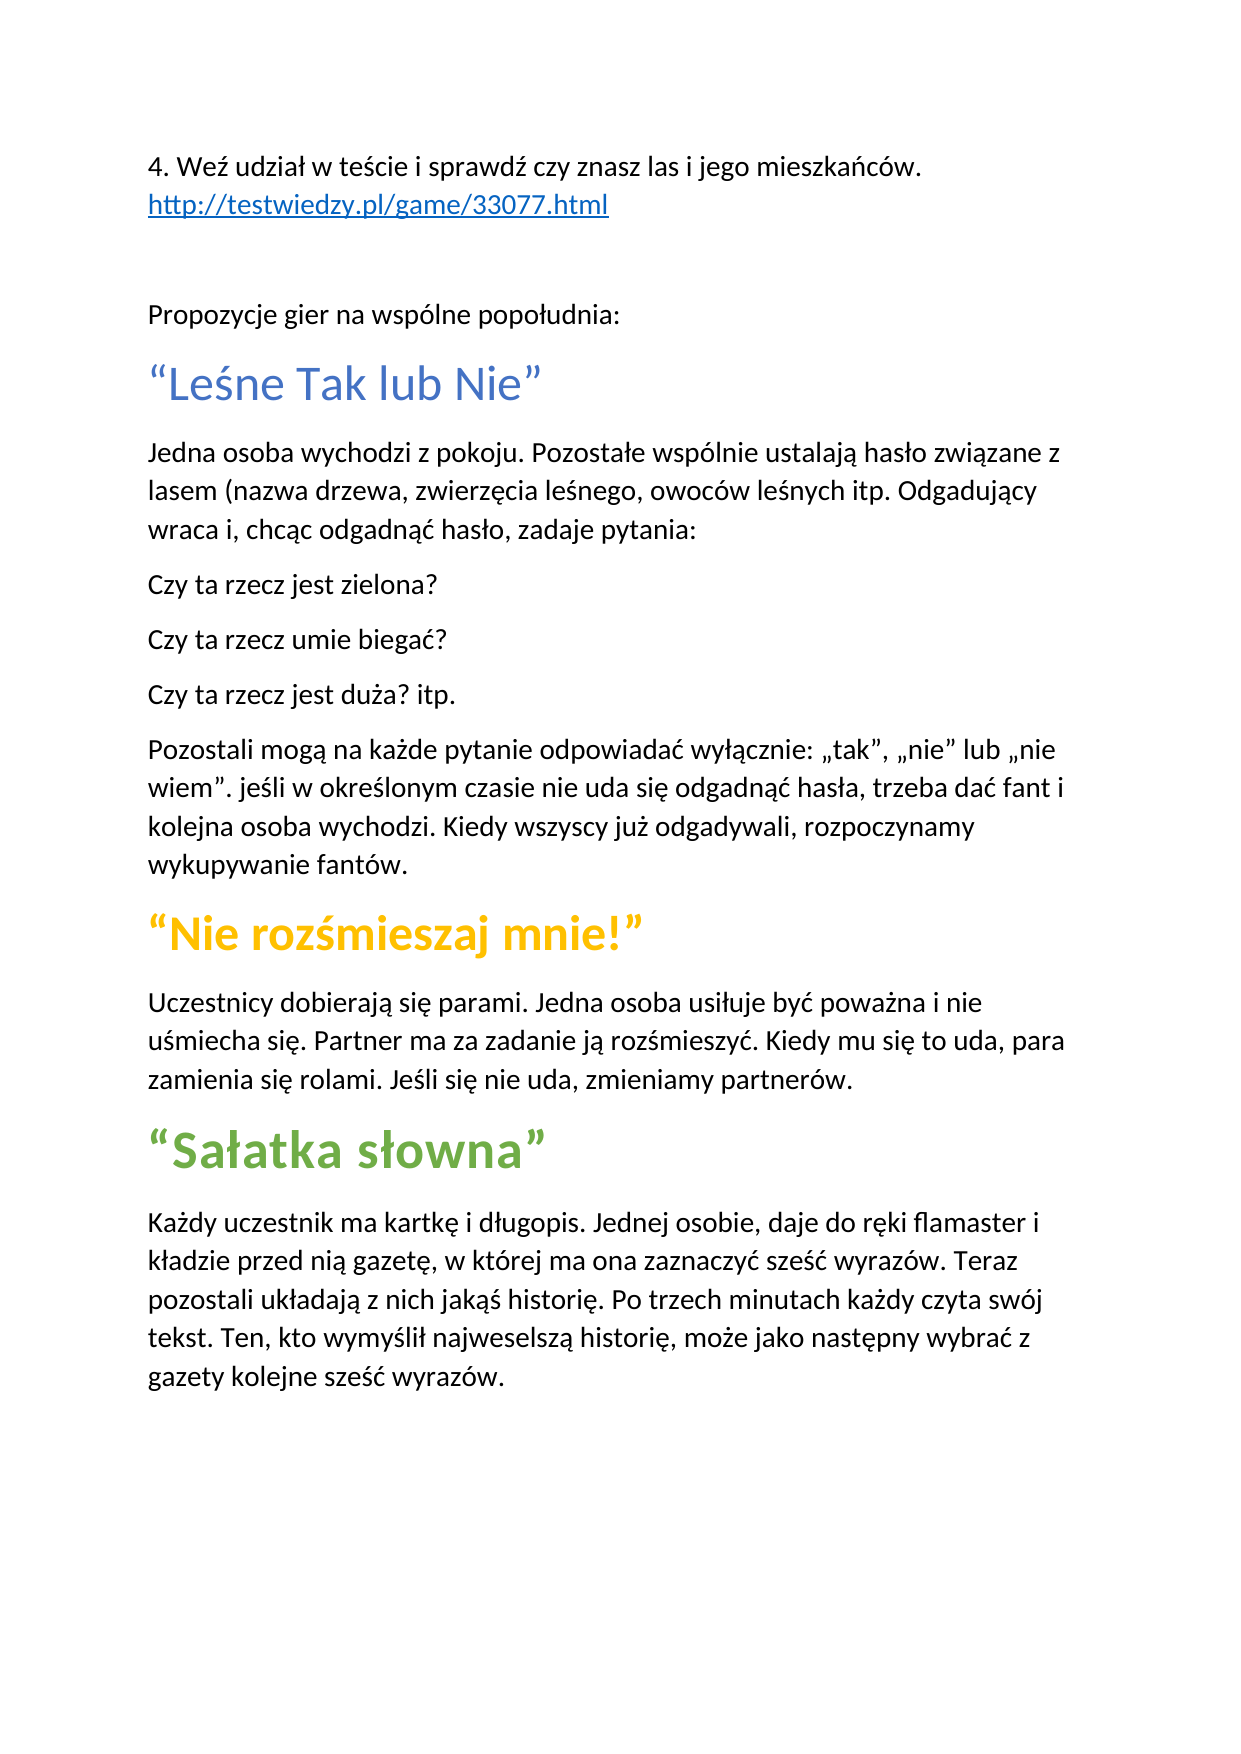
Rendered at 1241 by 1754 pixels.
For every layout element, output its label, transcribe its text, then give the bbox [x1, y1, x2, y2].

text “Nie rozśmieszaj mnie!” [148, 902, 1093, 963]
text “Leśne Tak lub Nie” [148, 351, 1093, 412]
text Propozycje gier na wspólne popołudnia: [148, 296, 1093, 332]
text Czy ta rzecz umie biegać? [148, 621, 1093, 657]
text Czy ta rzecz jest zielona? [148, 566, 1093, 601]
text 4. Weź udział w teście i sprawdź czy znasz las i jego mieszkańców. http://testwiedzy.pl/game/33077.html [148, 148, 1093, 222]
text “Sałatka słowna” [148, 1116, 1093, 1182]
text Każdy uczestnik ma kartkę i długopis. Jednej osobie, daje do ręki flamaster i kładzie przed nią gazetę, w której ma ona zaznaczyć sześć wyrazów. Teraz pozostali układają z nich jakąś historię. Po trzech minutach każdy czyta swój tekst. Ten, kto wymyślił najweselszą historię, może jako następny wybrać z gazety kolejne sześć wyrazów. [148, 1204, 1093, 1393]
text Jedna osoba wychodzi z pokoju. Pozostałe wspólnie ustalają hasło związane z lasem (nazwa drzewa, zwierzęcia leśnego, owoców leśnych itp. Odgadujący wraca i, chcąc odgadnąć hasło, zadaje pytania: [148, 434, 1093, 546]
text Uczestnicy dobierają się parami. Jedna osoba usiłuje być poważna i nie uśmiecha się. Partner ma za zadanie ją rozśmieszyć. Kiedy mu się to uda, para zamienia się rolami. Jeśli się nie uda, zmieniamy partnerów. [148, 984, 1093, 1097]
text Czy ta rzecz jest duża? itp. [148, 676, 1093, 712]
text Pozostali mogą na każde pytanie odpowiadać wyłącznie: „tak”, „nie” lub „nie wiem”. jeśli w określonym czasie nie uda się odgadnąć hasła, trzeba dać fant i kolejna osoba wychodzi. Kiedy wszyscy już odgadywali, rozpoczynamy wykupywanie fantów. [148, 731, 1093, 882]
